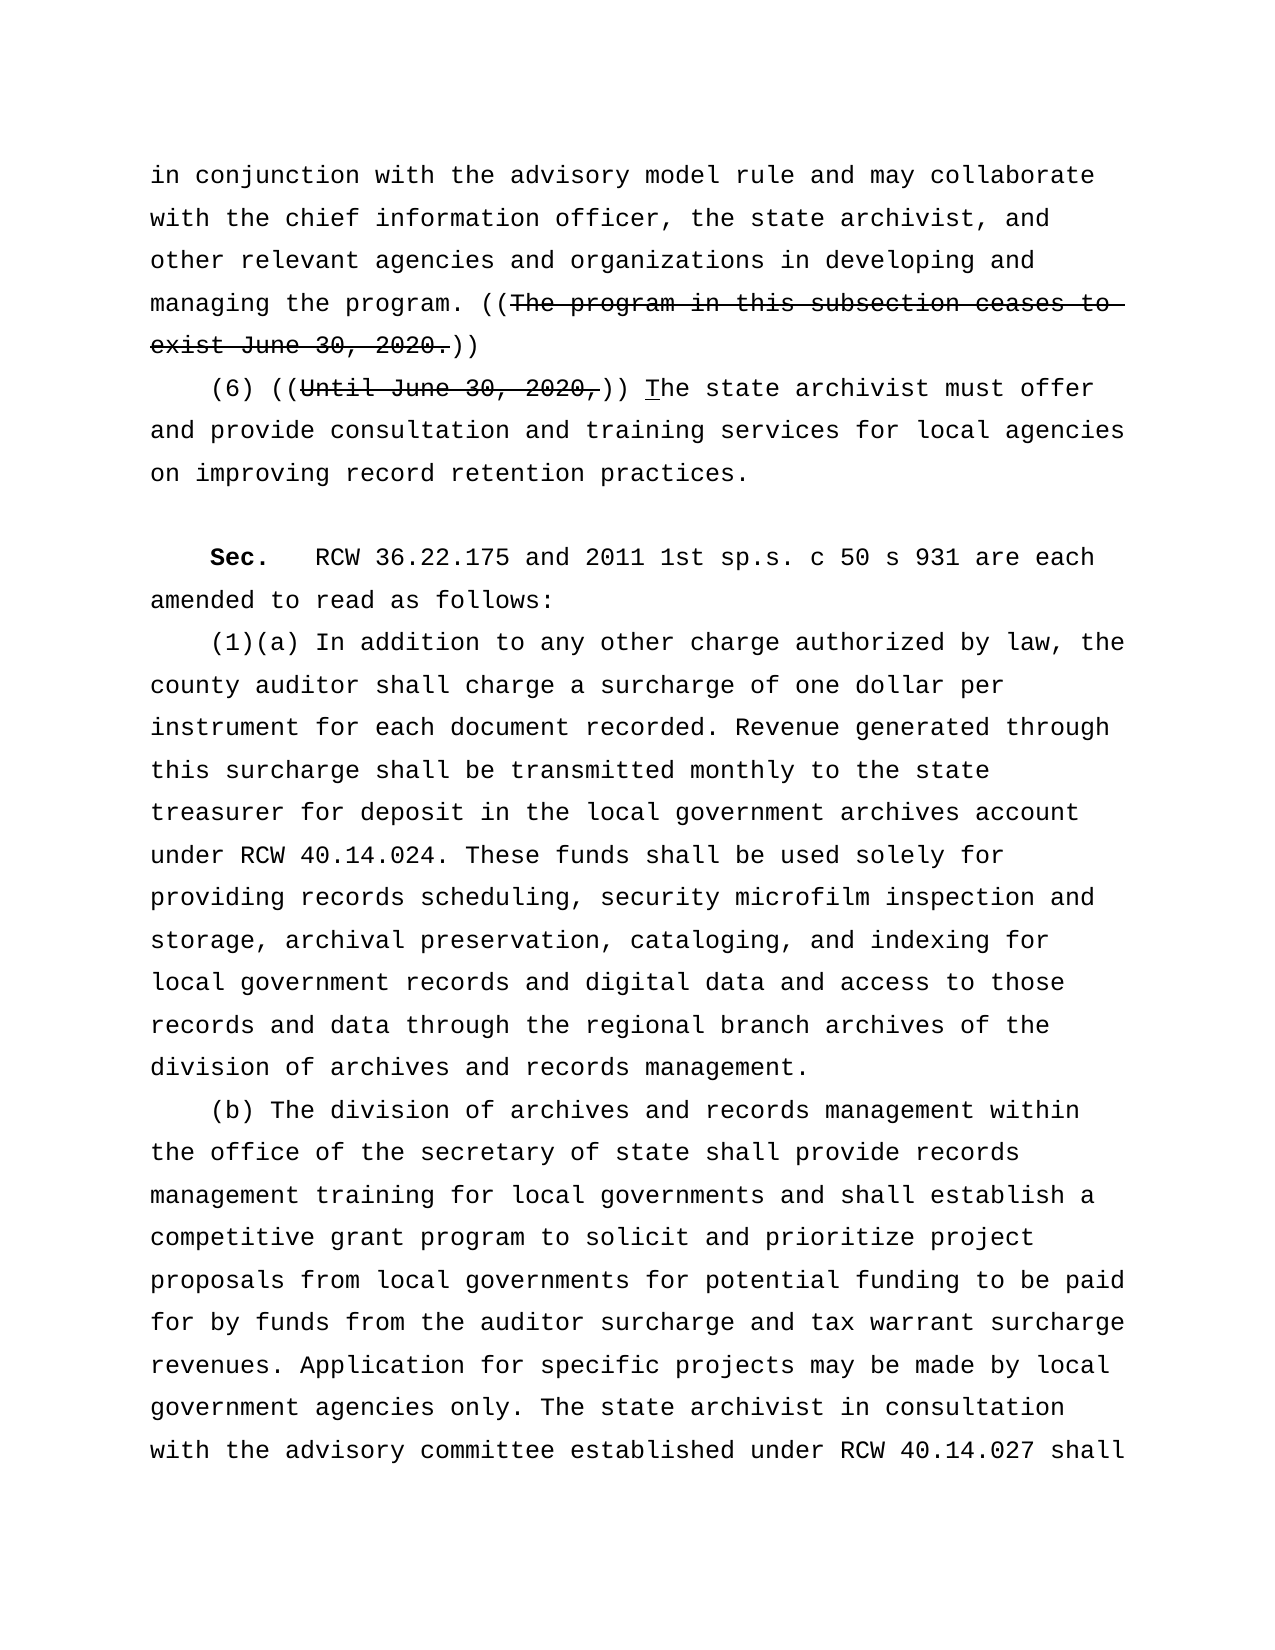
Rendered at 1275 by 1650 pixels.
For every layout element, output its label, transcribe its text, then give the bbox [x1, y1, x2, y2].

text (6) ((Until June 30, 2020,)) The state archivist must offer and provide consultation and training services for local agencies on improving record retention practices. [150, 362, 1125, 490]
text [150, 150, 1125, 362]
text (1)(a) In addition to any other charge authorized by law, the county auditor shall charge a surcharge of one dollar per instrument for each document recorded. Revenue generated through this surcharge shall be transmitted monthly to the state treasurer for deposit in the local government archives account under RCW 40.14.024. These funds shall be used solely for providing records scheduling, security microfilm inspection and storage, archival preservation, cataloging, and indexing for local government records and digital data and access to those records and data through the regional branch archives of the division of archives and records management. [150, 617, 1125, 1084]
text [150, 1084, 1125, 1467]
text Sec. RCW 36.22.175 and 2011 1st sp.s. c 50 s 931 are each amended to read as follows: [150, 532, 1125, 617]
